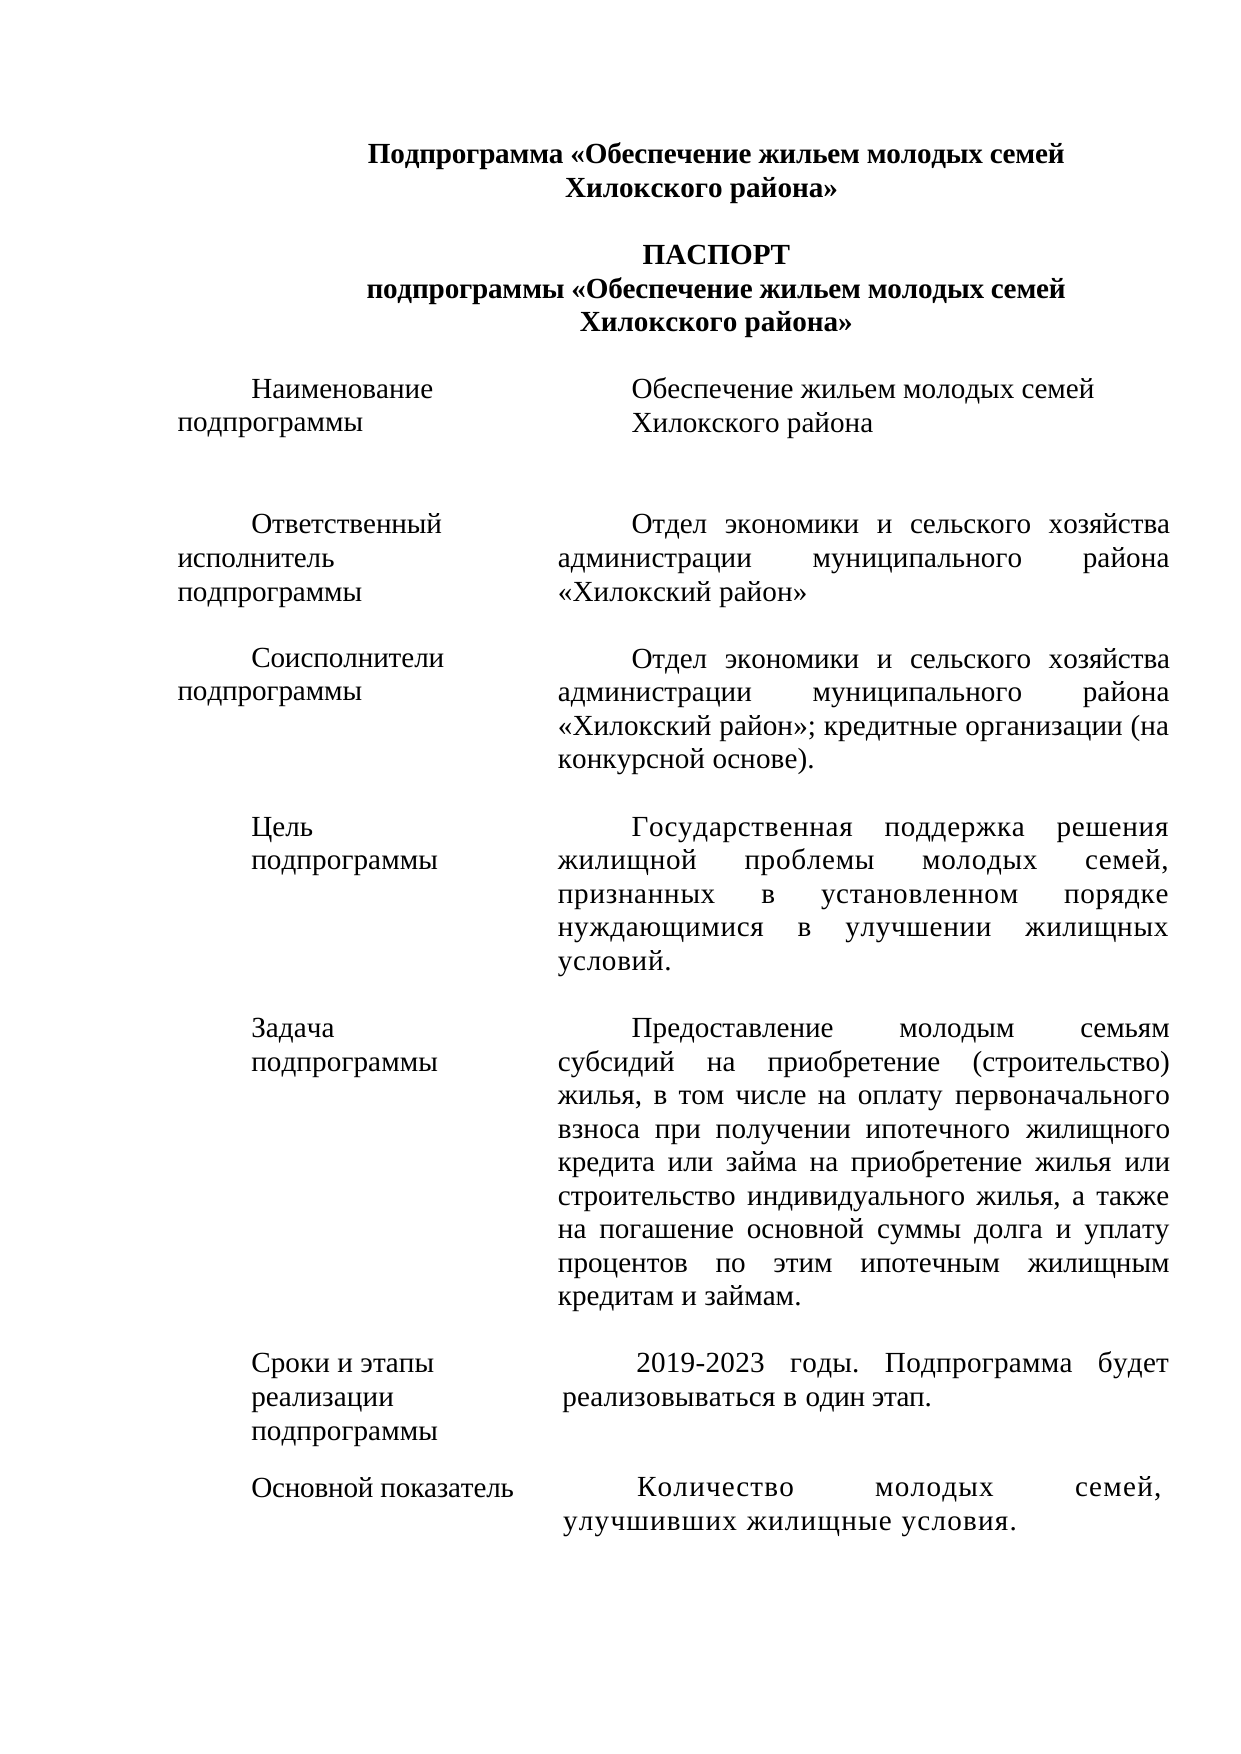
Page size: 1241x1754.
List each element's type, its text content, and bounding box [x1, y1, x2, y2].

text Хилокского района» [133, 170, 1181, 204]
text Хилокского района» [177, 304, 1181, 338]
text ПАСПОРТ [177, 237, 1181, 271]
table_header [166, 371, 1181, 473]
text Подпрограмма «Обеспечение жильем молодых семей [177, 137, 1181, 170]
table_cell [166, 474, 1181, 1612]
text подпрограммы «Обеспечение жильем молодых семей [177, 271, 1181, 304]
